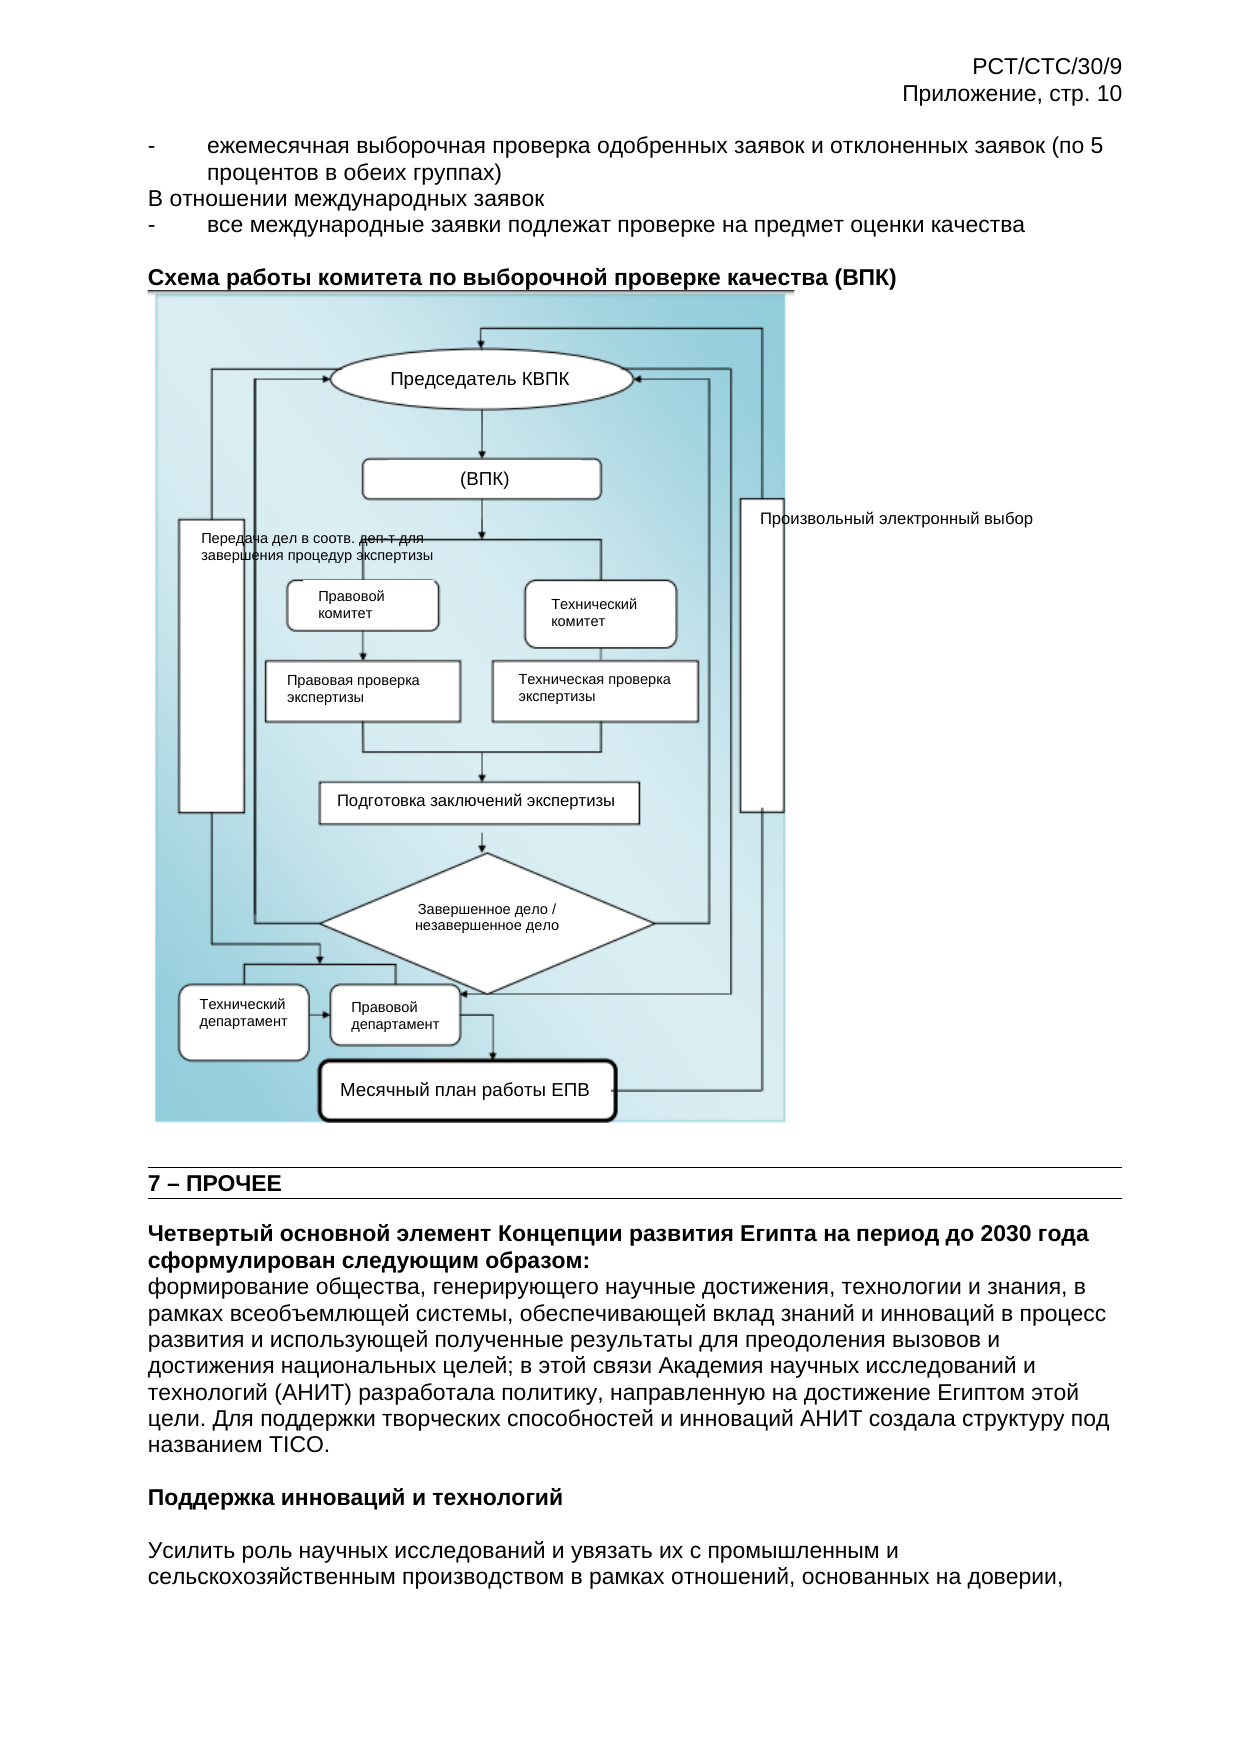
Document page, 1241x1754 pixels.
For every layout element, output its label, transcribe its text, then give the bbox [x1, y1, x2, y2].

text - все международные заявки подлежат проверке на предмет оценки качества [148, 211, 1122, 238]
text формирование общества, генерирующего научные достижения, технологии и знания, в рамках всеобъемлющей системы, обеспечивающей вклад знаний и инноваций в процесс развития и использующей полученные результаты для преодоления вызовов и достижения национальных целей; в этой связи Академия научных исследований и технологий (АНИТ) разработала политику, направленную на достижение Египтом этой цели. Для поддержки творческих способностей и инноваций АНИТ создала структуру под названием TICO. [148, 1273, 1122, 1458]
text Поддержка инноваций и технологий [148, 1484, 1122, 1510]
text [148, 1537, 1122, 1589]
text - ежемесячная выборочная проверка одобренных заявок и отклоненных заявок (по 5 процентов в обеих группах) [148, 132, 1122, 185]
text Четвертый основной элемент Концепции развития Египта на период до 2030 года сформулирован следующим образом: [148, 1220, 1122, 1273]
text В отношении международных заявок [148, 185, 1122, 211]
subtitle 7 – ПРОЧЕЕ [148, 1168, 1122, 1198]
picture [147, 290, 795, 1130]
text Схема работы комитета по выборочной проверке качества (ВПК) [148, 264, 1122, 290]
